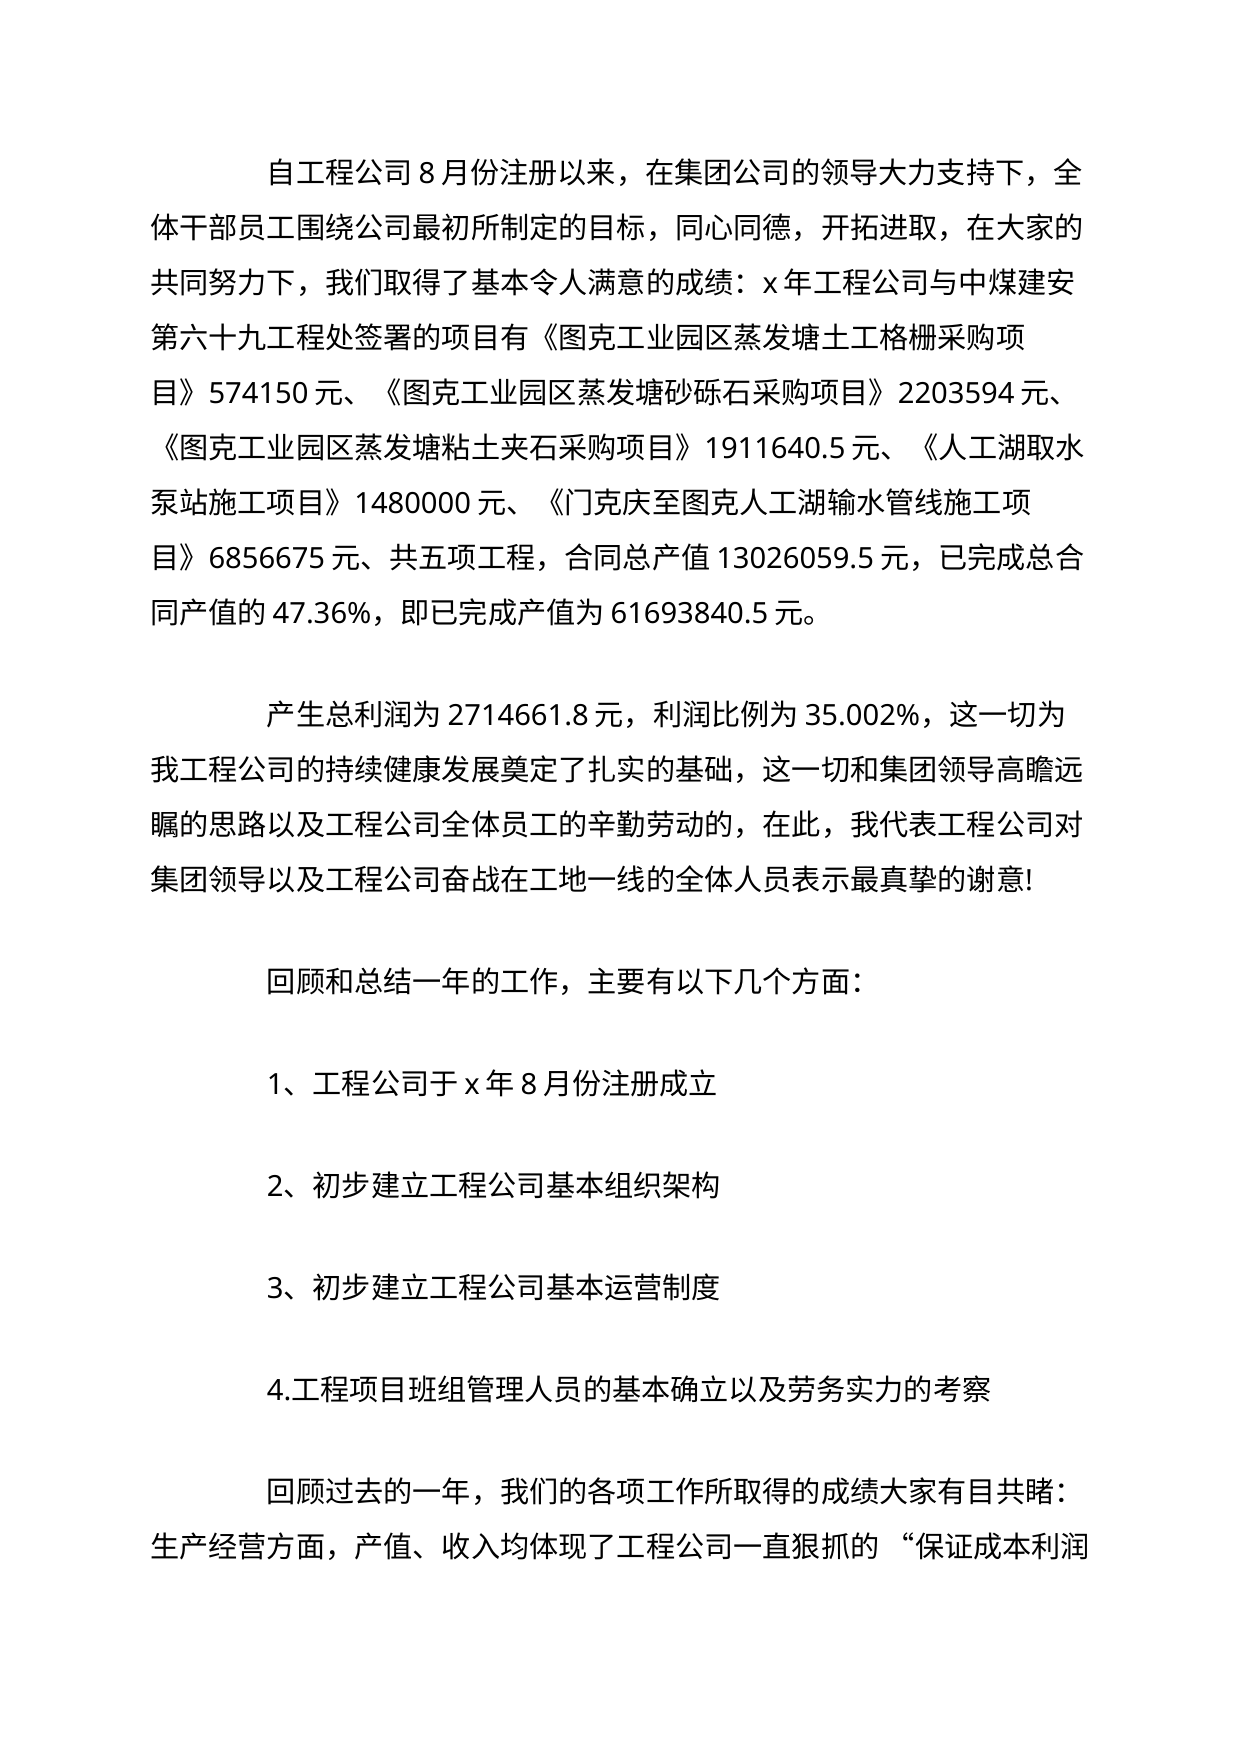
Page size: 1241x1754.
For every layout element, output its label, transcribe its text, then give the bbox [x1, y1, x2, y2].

text 产生总利润为2714661.8元，利润比例为35.002%，这一切为我工程公司的持续健康发展奠定了扎实的基础，这一切和集团领导高瞻远瞩的思路以及工程公司全体员工的辛勤劳动的，在此，我代表工程公司对集团领导以及工程公司奋战在工地一线的全体人员表示最真挚的谢意! [150, 692, 1090, 899]
text 1、工程公司于x年8月份注册成立 [150, 1060, 1090, 1103]
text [150, 1468, 1090, 1565]
text 回顾和总结一年的工作，主要有以下几个方面： [150, 958, 1090, 1001]
text 3、初步建立工程公司基本运营制度 [150, 1264, 1090, 1307]
text 4.工程项目班组管理人员的基本确立以及劳务实力的考察 [150, 1366, 1090, 1409]
text 自工程公司8月份注册以来，在集团公司的领导大力支持下，全体干部员工围绕公司最初所制定的目标，同心同德，开拓进取，在大家的共同努力下，我们取得了基本令人满意的成绩：x年工程公司与中煤建安第六十九工程处签署的项目有《图克工业园区蒸发塘土工格栅采购项目》574150元、《图克工业园区蒸发塘砂砾石采购项目》2203594元、《图克工业园区蒸发塘粘土夹石采购项目》1911640.5元、《人工湖取水泵站施工项目》1480000元、《门克庆至图克人工湖输水管线施工项目》6856675元、共五项工程，合同总产值13026059.5元，已完成总合同产值的47.36%，即已完成产值为61693840.5元。 [150, 150, 1090, 632]
text 2、初步建立工程公司基本组织架构 [150, 1162, 1090, 1205]
